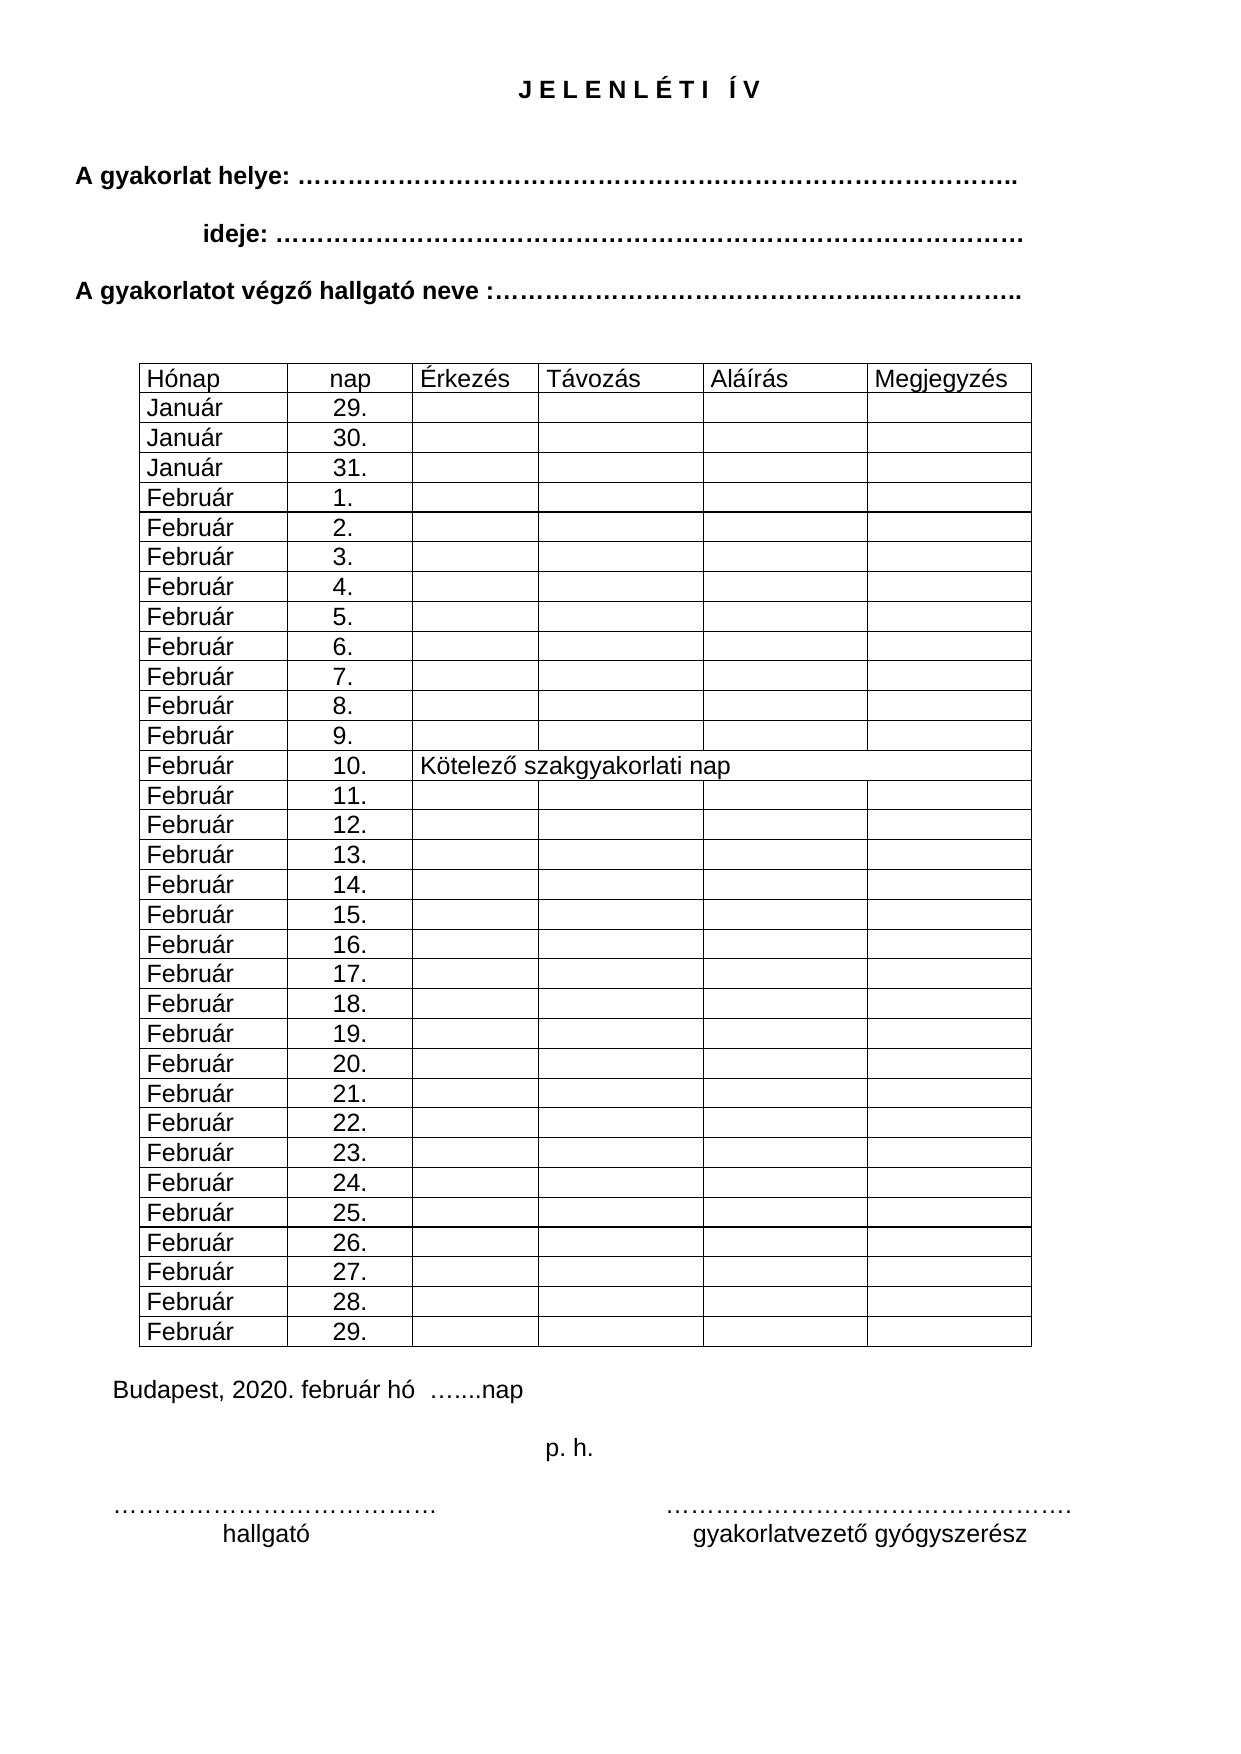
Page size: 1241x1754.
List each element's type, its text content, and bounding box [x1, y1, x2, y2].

table_cell [704, 1049, 867, 1077]
table_cell Január [140, 393, 287, 422]
text A gyakorlat helye: …………………………………………….…………………………….. [75, 161, 1165, 190]
table_cell [413, 959, 538, 988]
table_cell [704, 602, 867, 631]
table_cell [288, 1287, 412, 1316]
table_cell [539, 840, 703, 869]
table_cell [413, 840, 538, 869]
table_cell Február [140, 1168, 287, 1197]
table_cell [704, 959, 867, 988]
table_cell [288, 1049, 412, 1077]
table_cell [413, 1198, 538, 1226]
table_cell [704, 989, 867, 1018]
table_cell Január [140, 453, 287, 482]
table_cell [539, 691, 703, 720]
table_cell [868, 1198, 1031, 1226]
table_cell Február [140, 959, 287, 988]
table_cell Február [140, 1287, 287, 1316]
table_header Érkezés [413, 364, 538, 392]
table_cell [413, 1079, 538, 1107]
table_cell [413, 870, 538, 899]
table_cell [539, 1257, 703, 1286]
table_cell Február [140, 989, 287, 1018]
table_cell [288, 1257, 412, 1286]
table_cell [539, 393, 703, 422]
table_cell [413, 810, 538, 839]
table_cell Kötelező szakgyakorlati nap [413, 751, 1031, 779]
text A gyakorlatot végző hallgató neve :………………………………………..…………….. [75, 276, 1165, 305]
table_cell Február [140, 810, 287, 839]
table_cell [704, 661, 867, 690]
table_cell [704, 1228, 867, 1256]
text ideje: ……………………………………………………………………………… [112, 219, 1165, 247]
table_cell [288, 661, 412, 690]
table_cell [704, 393, 867, 422]
table_cell [413, 691, 538, 720]
table_cell [539, 870, 703, 899]
table_cell Február [140, 602, 287, 631]
table_cell [868, 1168, 1031, 1197]
table_cell [868, 959, 1031, 988]
table_cell [539, 602, 703, 631]
table_cell [868, 1049, 1031, 1077]
table_cell [704, 721, 867, 750]
text ………………………………… …………………………………………. [112, 1490, 1165, 1519]
table_cell [413, 781, 538, 809]
table_header Aláírás [704, 364, 867, 392]
table_cell [539, 661, 703, 690]
table_cell [413, 1168, 538, 1197]
table_cell [288, 1168, 412, 1197]
table_cell Február [140, 1108, 287, 1137]
table_cell [704, 483, 867, 511]
table_cell [413, 1138, 538, 1167]
text Budapest, 2020. február hó …....nap [112, 1375, 1165, 1404]
table_cell [868, 1138, 1031, 1167]
table_cell [413, 1228, 538, 1256]
table_cell [413, 632, 538, 660]
table_cell Február [140, 900, 287, 928]
table_cell [288, 870, 412, 899]
table_cell [868, 1079, 1031, 1107]
table_cell [539, 781, 703, 809]
table_cell [413, 572, 538, 601]
table_cell [288, 721, 412, 750]
table_cell [539, 1138, 703, 1167]
table_cell [539, 721, 703, 750]
table_cell [288, 989, 412, 1018]
table_header Megjegyzés [868, 364, 1031, 392]
table_cell 29. [288, 393, 412, 422]
table_cell Február [140, 1198, 287, 1226]
table_cell Február [140, 840, 287, 869]
table_cell [288, 483, 412, 511]
table_cell Február [140, 632, 287, 660]
table_cell [288, 1198, 412, 1226]
table_cell [288, 1228, 412, 1256]
table_cell Február [140, 1228, 287, 1256]
table_cell [868, 572, 1031, 601]
table_cell [539, 632, 703, 660]
table_cell [704, 1019, 867, 1048]
table_cell [288, 1019, 412, 1048]
table_cell [413, 1049, 538, 1077]
table_cell [288, 781, 412, 809]
table_cell [868, 930, 1031, 958]
table_cell [539, 1287, 703, 1316]
table_cell [539, 900, 703, 928]
table_cell Február [140, 870, 287, 899]
table_cell [288, 810, 412, 839]
table_cell [868, 810, 1031, 839]
table_cell [413, 453, 538, 482]
table_cell [413, 1257, 538, 1286]
table_cell [413, 513, 538, 541]
table_cell [704, 900, 867, 928]
table_cell [868, 721, 1031, 750]
table_cell [868, 1287, 1031, 1316]
table_cell [539, 989, 703, 1018]
table_cell [288, 930, 412, 958]
table_cell [413, 1317, 538, 1346]
table_cell [288, 513, 412, 541]
table_cell [704, 632, 867, 660]
table_cell Február [140, 930, 287, 958]
table_cell [868, 1317, 1031, 1346]
table_cell [704, 810, 867, 839]
table_cell Február [140, 483, 287, 511]
table_cell [288, 572, 412, 601]
table_cell Február [140, 781, 287, 809]
table_cell [539, 1019, 703, 1048]
table_cell Február [140, 691, 287, 720]
table_cell [539, 483, 703, 511]
text J E L E N L É T I Í V [112, 75, 1165, 104]
table_cell [288, 900, 412, 928]
table_cell [539, 1108, 703, 1137]
table_cell [704, 1138, 867, 1167]
table_cell [868, 691, 1031, 720]
table_cell Február [140, 1079, 287, 1107]
table_cell [868, 989, 1031, 1018]
table_cell [868, 1257, 1031, 1286]
table_cell [288, 691, 412, 720]
table_cell [413, 1019, 538, 1048]
table_cell [704, 453, 867, 482]
table_cell [704, 840, 867, 869]
table_cell [288, 542, 412, 571]
table_cell [868, 393, 1031, 422]
table_cell [704, 572, 867, 601]
table_cell [868, 781, 1031, 809]
table_cell [539, 513, 703, 541]
table_header Távozás [539, 364, 703, 392]
table_cell Január [140, 423, 287, 452]
table_cell 29. [288, 1317, 412, 1346]
table_cell Február [140, 1049, 287, 1077]
table_cell [288, 1138, 412, 1167]
table_header nap [288, 364, 412, 392]
table_cell [868, 602, 1031, 631]
table_cell Február [140, 1138, 287, 1167]
table_cell [704, 930, 867, 958]
table_cell [539, 1079, 703, 1107]
table_cell [704, 423, 867, 452]
table_cell [704, 1198, 867, 1226]
table_cell Február [140, 751, 287, 779]
table_cell [539, 1198, 703, 1226]
table_cell [868, 423, 1031, 452]
table_cell [539, 810, 703, 839]
table_cell [868, 542, 1031, 571]
table_cell Február [140, 1317, 287, 1346]
table_cell [704, 1287, 867, 1316]
table_cell [288, 632, 412, 660]
table_cell [704, 781, 867, 809]
table_cell [539, 1317, 703, 1346]
text p. h. [75, 1433, 1165, 1462]
table_cell [539, 423, 703, 452]
table_cell [868, 1108, 1031, 1137]
table_cell [868, 513, 1031, 541]
table_cell 30. [288, 423, 412, 452]
table_cell [413, 721, 538, 750]
table_cell Február [140, 1257, 287, 1286]
table_cell [539, 930, 703, 958]
table_cell Február [140, 721, 287, 750]
table_cell [413, 483, 538, 511]
table_cell [539, 572, 703, 601]
table_cell 31. [288, 453, 412, 482]
table_cell [288, 751, 412, 779]
table_cell [704, 542, 867, 571]
table_cell [288, 959, 412, 988]
table_cell Február [140, 661, 287, 690]
table_cell [413, 1108, 538, 1137]
table_cell [413, 1287, 538, 1316]
table_cell [413, 542, 538, 571]
table_cell [539, 453, 703, 482]
table_cell [413, 989, 538, 1018]
table_cell [868, 453, 1031, 482]
table_cell [539, 959, 703, 988]
table_cell Február [140, 1019, 287, 1048]
table_cell [868, 632, 1031, 660]
table_cell [868, 1019, 1031, 1048]
table_cell [704, 1257, 867, 1286]
table_cell [413, 900, 538, 928]
table_cell [539, 1168, 703, 1197]
table_cell [413, 423, 538, 452]
table_cell [704, 1079, 867, 1107]
table_cell [288, 602, 412, 631]
table_cell [868, 900, 1031, 928]
table_cell [704, 870, 867, 899]
table_cell [288, 840, 412, 869]
table_cell [288, 1079, 412, 1107]
table_cell [868, 1228, 1031, 1256]
table_cell Február [140, 572, 287, 601]
table_cell [704, 1317, 867, 1346]
table_cell [413, 930, 538, 958]
table_cell Február [140, 513, 287, 541]
table_cell [413, 661, 538, 690]
table_cell [539, 1049, 703, 1077]
table_cell [539, 542, 703, 571]
table_cell [704, 513, 867, 541]
table_cell Február [140, 542, 287, 571]
table_cell [704, 691, 867, 720]
text hallgató gyakorlatvezető gyógyszerész [75, 1519, 1165, 1548]
table_cell [868, 840, 1031, 869]
table_header Hónap [140, 364, 287, 392]
table_cell [868, 870, 1031, 899]
table_cell [704, 1168, 867, 1197]
table_cell [288, 1108, 412, 1137]
table_cell [413, 602, 538, 631]
table_cell [704, 1108, 867, 1137]
table_cell [868, 661, 1031, 690]
table_cell [868, 483, 1031, 511]
table_cell [413, 393, 538, 422]
table_cell [539, 1228, 703, 1256]
